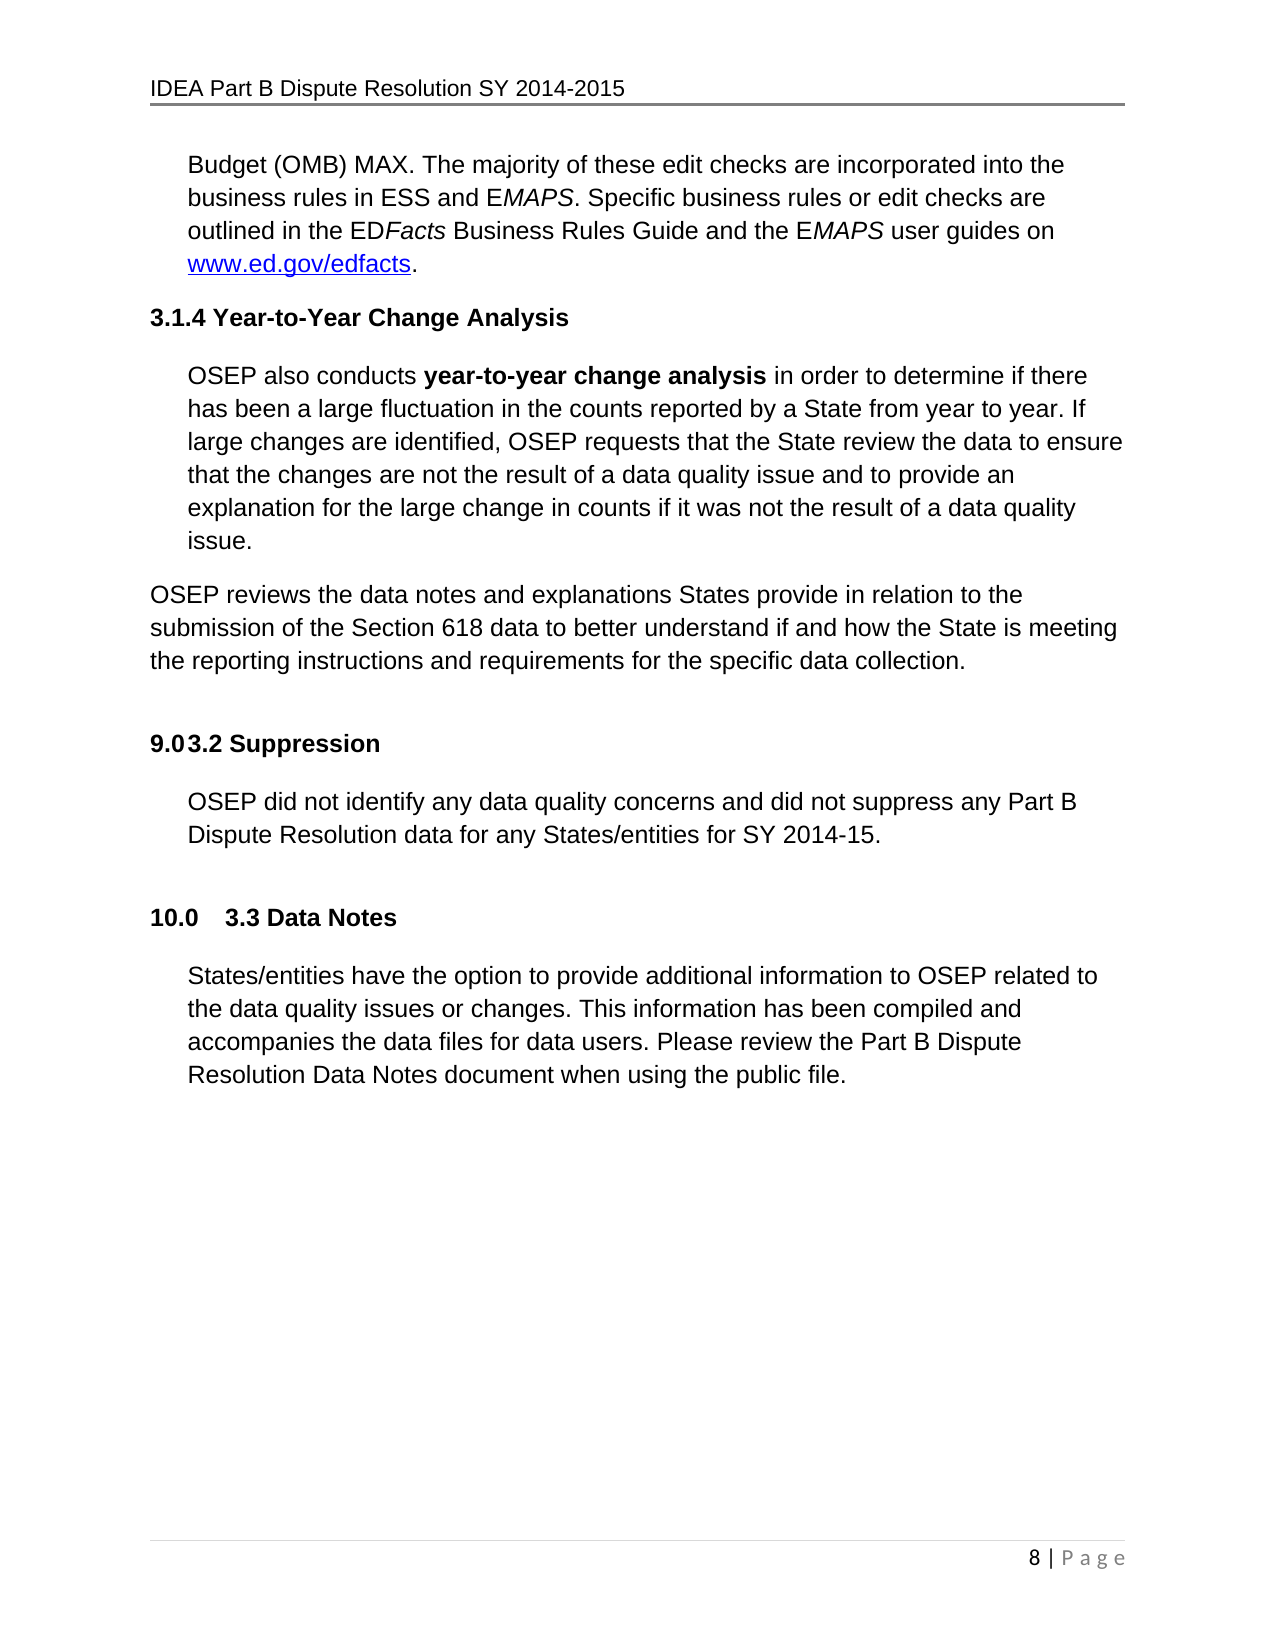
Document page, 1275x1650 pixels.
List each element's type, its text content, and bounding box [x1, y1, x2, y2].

subtitle 3.3 Data Notes [150, 903, 1125, 932]
text OSEP reviews the data notes and explanations States provide in relation to the submission of the Section 618 data to better understand if and how the State is meeting the reporting instructions and requirements for the specific data collection. [150, 580, 1125, 675]
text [187, 150, 1125, 278]
subtitle 3.1.4 Year-to-Year Change Analysis [150, 303, 1125, 332]
text States/entities have the option to provide additional information to OSEP related to the data quality issues or changes. This information has been compiled and accompanies the data files for data users. Please review the Part B Dispute Resolution Data Notes document when using the public file. [187, 961, 1125, 1089]
subtitle 3.2 Suppression [150, 729, 1125, 758]
text OSEP also conducts year-to-year change analysis in order to determine if there has been a large fluctuation in the counts reported by a State from year to year. If large changes are identified, OSEP requests that the State review the data to ensure that the changes are not the result of a data quality issue and to provide an explanation for the large change in counts if it was not the result of a data quality issue. [187, 361, 1125, 555]
text OSEP did not identify any data quality concerns and did not suppress any Part B Dispute Resolution data for any States/entities for SY 2014-15. [187, 787, 1125, 849]
